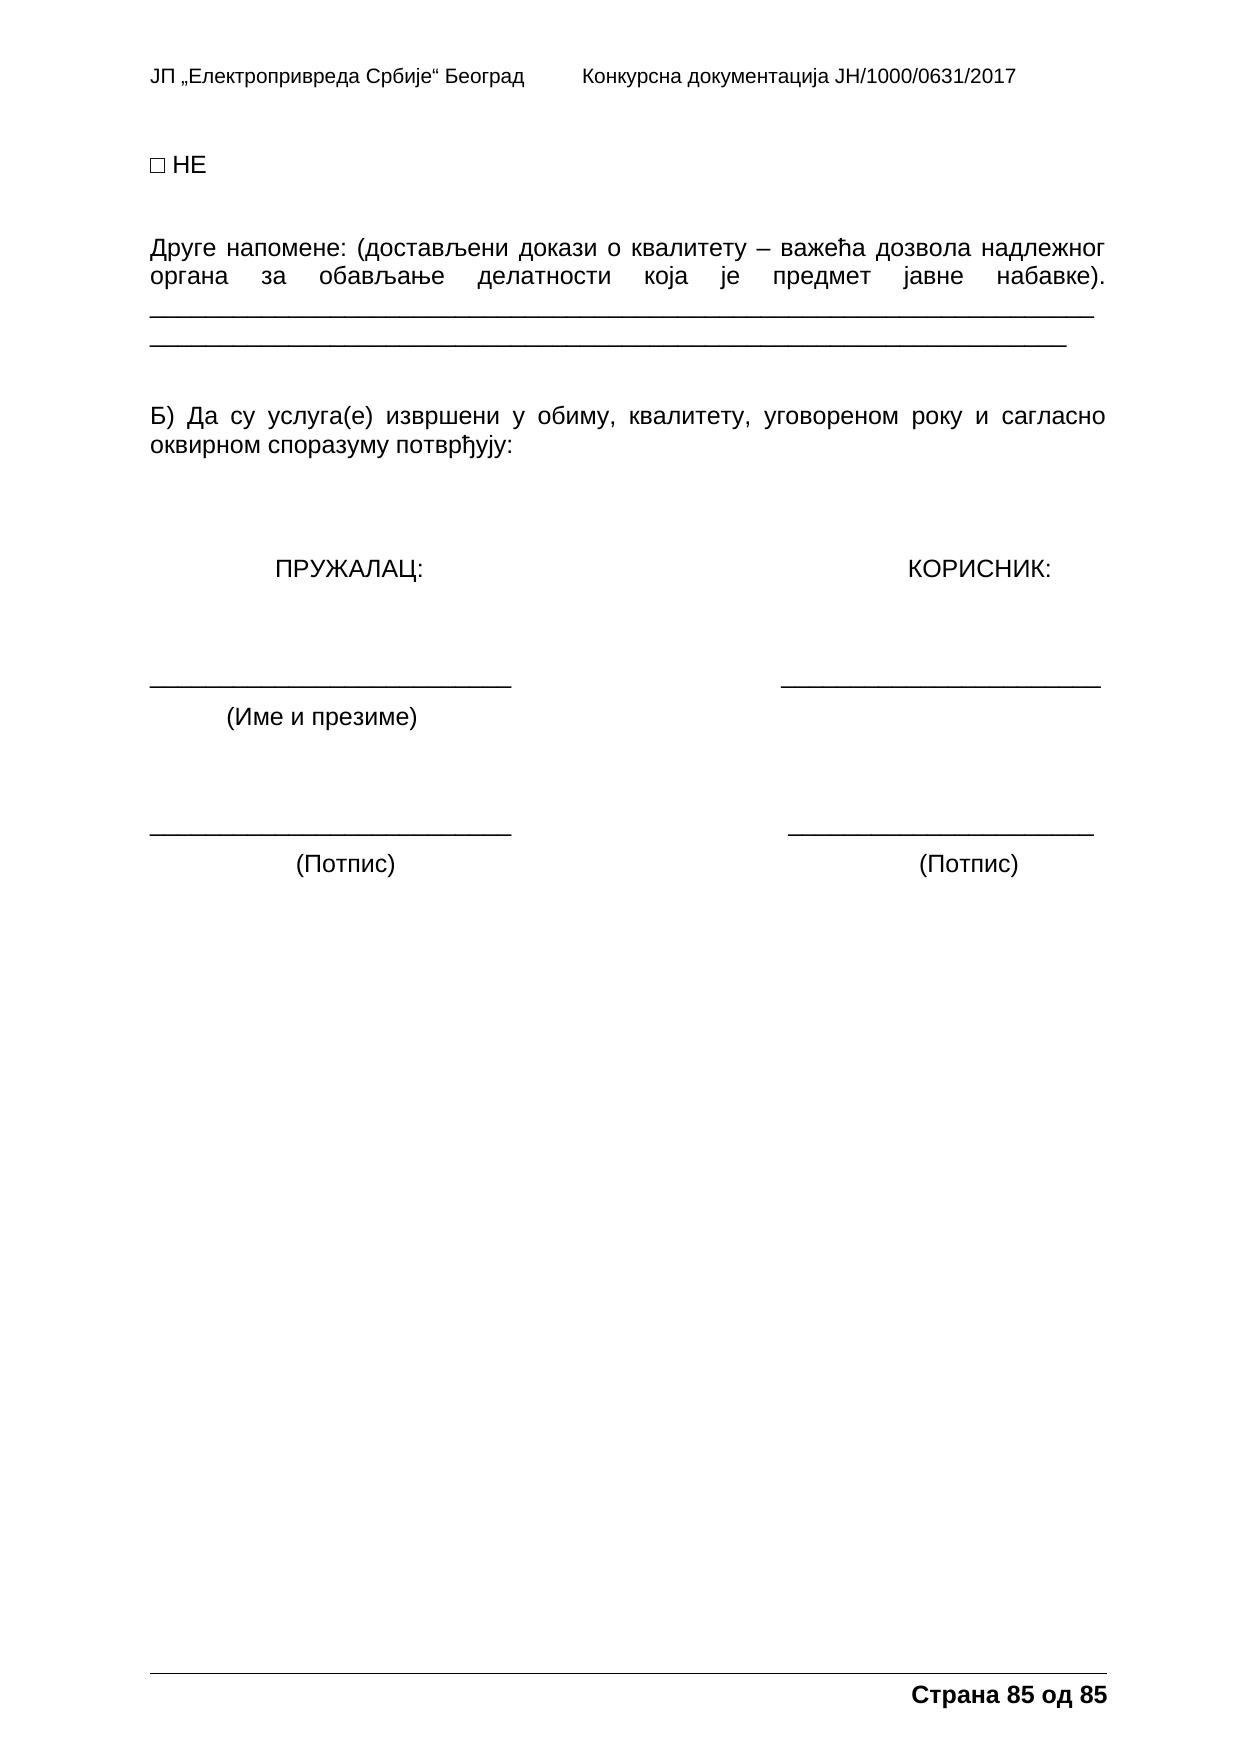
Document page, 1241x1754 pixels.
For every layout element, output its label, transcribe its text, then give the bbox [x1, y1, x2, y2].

text ПРУЖАЛАЦ: КОРИСНИК: [150, 554, 1107, 582]
text Друге напомене: (достављени докази о квалитету – важећa дозволa надлежног органа за обављање делатности која је предмет јавне набавке). ______________________________________________________________________________________________________________________________________ [150, 232, 1107, 347]
text Б) Да су услуга(е) извршени у обиму, квалитету, уговореном року и сагласно оквирном споразуму потврђују: [150, 401, 1107, 459]
text (Потпис) (Потпис) [150, 849, 1107, 878]
text __________________________ _______________________ [150, 634, 1107, 689]
text (Име и презиме) [150, 701, 1107, 730]
text __________________________ ______________________ [150, 782, 1107, 837]
text □ НЕ [150, 150, 1107, 179]
